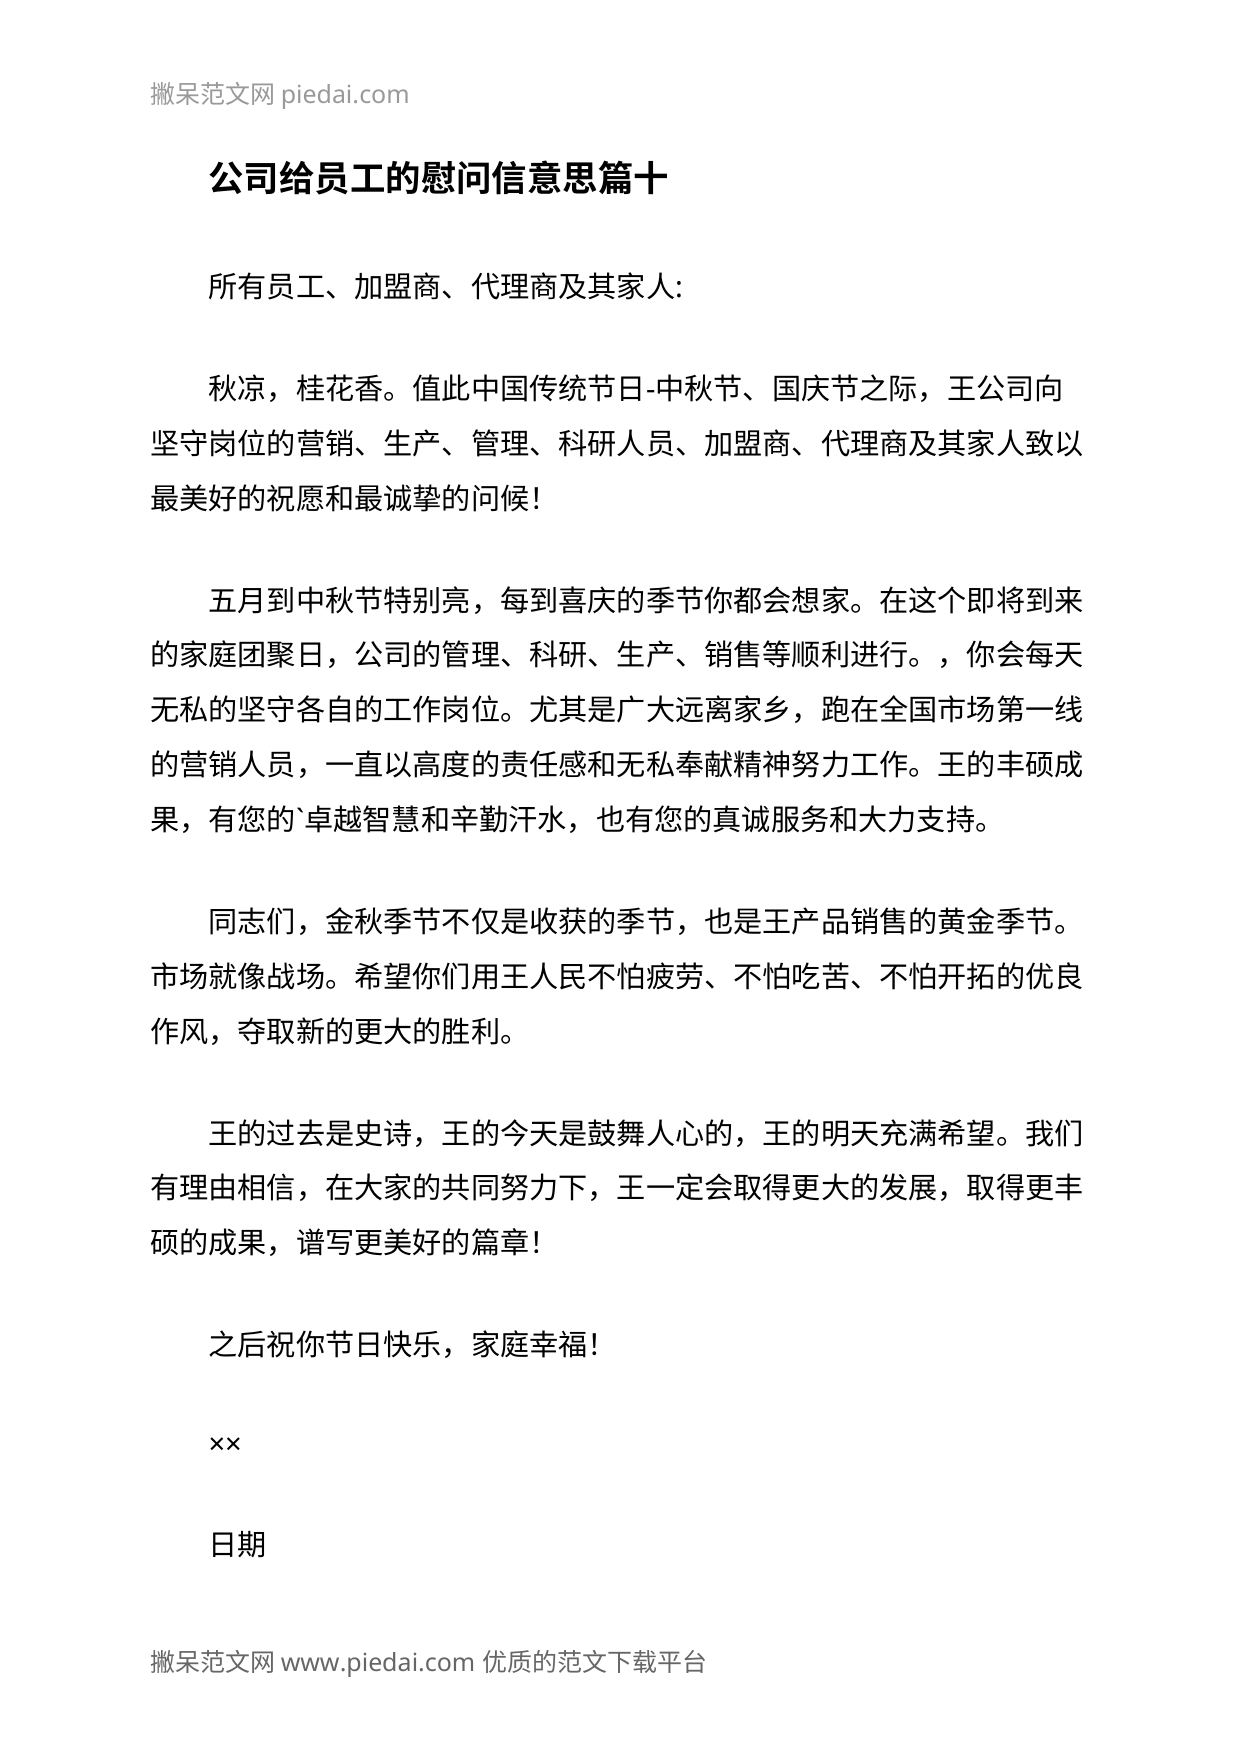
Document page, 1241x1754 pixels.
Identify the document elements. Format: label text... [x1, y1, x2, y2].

text 之后祝你节日快乐，家庭幸福！ [150, 1322, 1090, 1364]
text 五月到中秋节特别亮，每到喜庆的季节你都会想家。在这个即将到来的家庭团聚日，公司的管理、科研、生产、销售等顺利进行。，你会每天无私的坚守各自的工作岗位。尤其是广大远离家乡，跑在全国市场第一线的营销人员，一直以高度的责任感和无私奉献精神努力工作。王的丰硕成果，有您的`卓越智慧和辛勤汗水，也有您的真诚服务和大力支持。 [150, 577, 1090, 839]
text 同志们，金秋季节不仅是收获的季节，也是王产品销售的黄金季节。市场就像战场。希望你们用王人民不怕疲劳、不怕吃苦、不怕开拓的优良作风，夺取新的更大的胜利。 [150, 899, 1090, 1051]
text 王的过去是史诗，王的今天是鼓舞人心的，王的明天充满希望。我们有理由相信，在大家的共同努力下，王一定会取得更大的发展，取得更丰硕的成果，谱写更美好的篇章！ [150, 1110, 1090, 1262]
text 所有员工、加盟商、代理商及其家人: [150, 263, 1090, 306]
text 日期 [150, 1522, 1090, 1564]
text 秋凉，桂花香。值此中国传统节日-中秋节、国庆节之际，王公司向坚守岗位的营销、生产、管理、科研人员、加盟商、代理商及其家人致以最美好的祝愿和最诚挚的问候！ [150, 365, 1090, 518]
text ×× [150, 1423, 1090, 1463]
text 公司给员工的慰问信意思篇十 [150, 150, 1090, 201]
